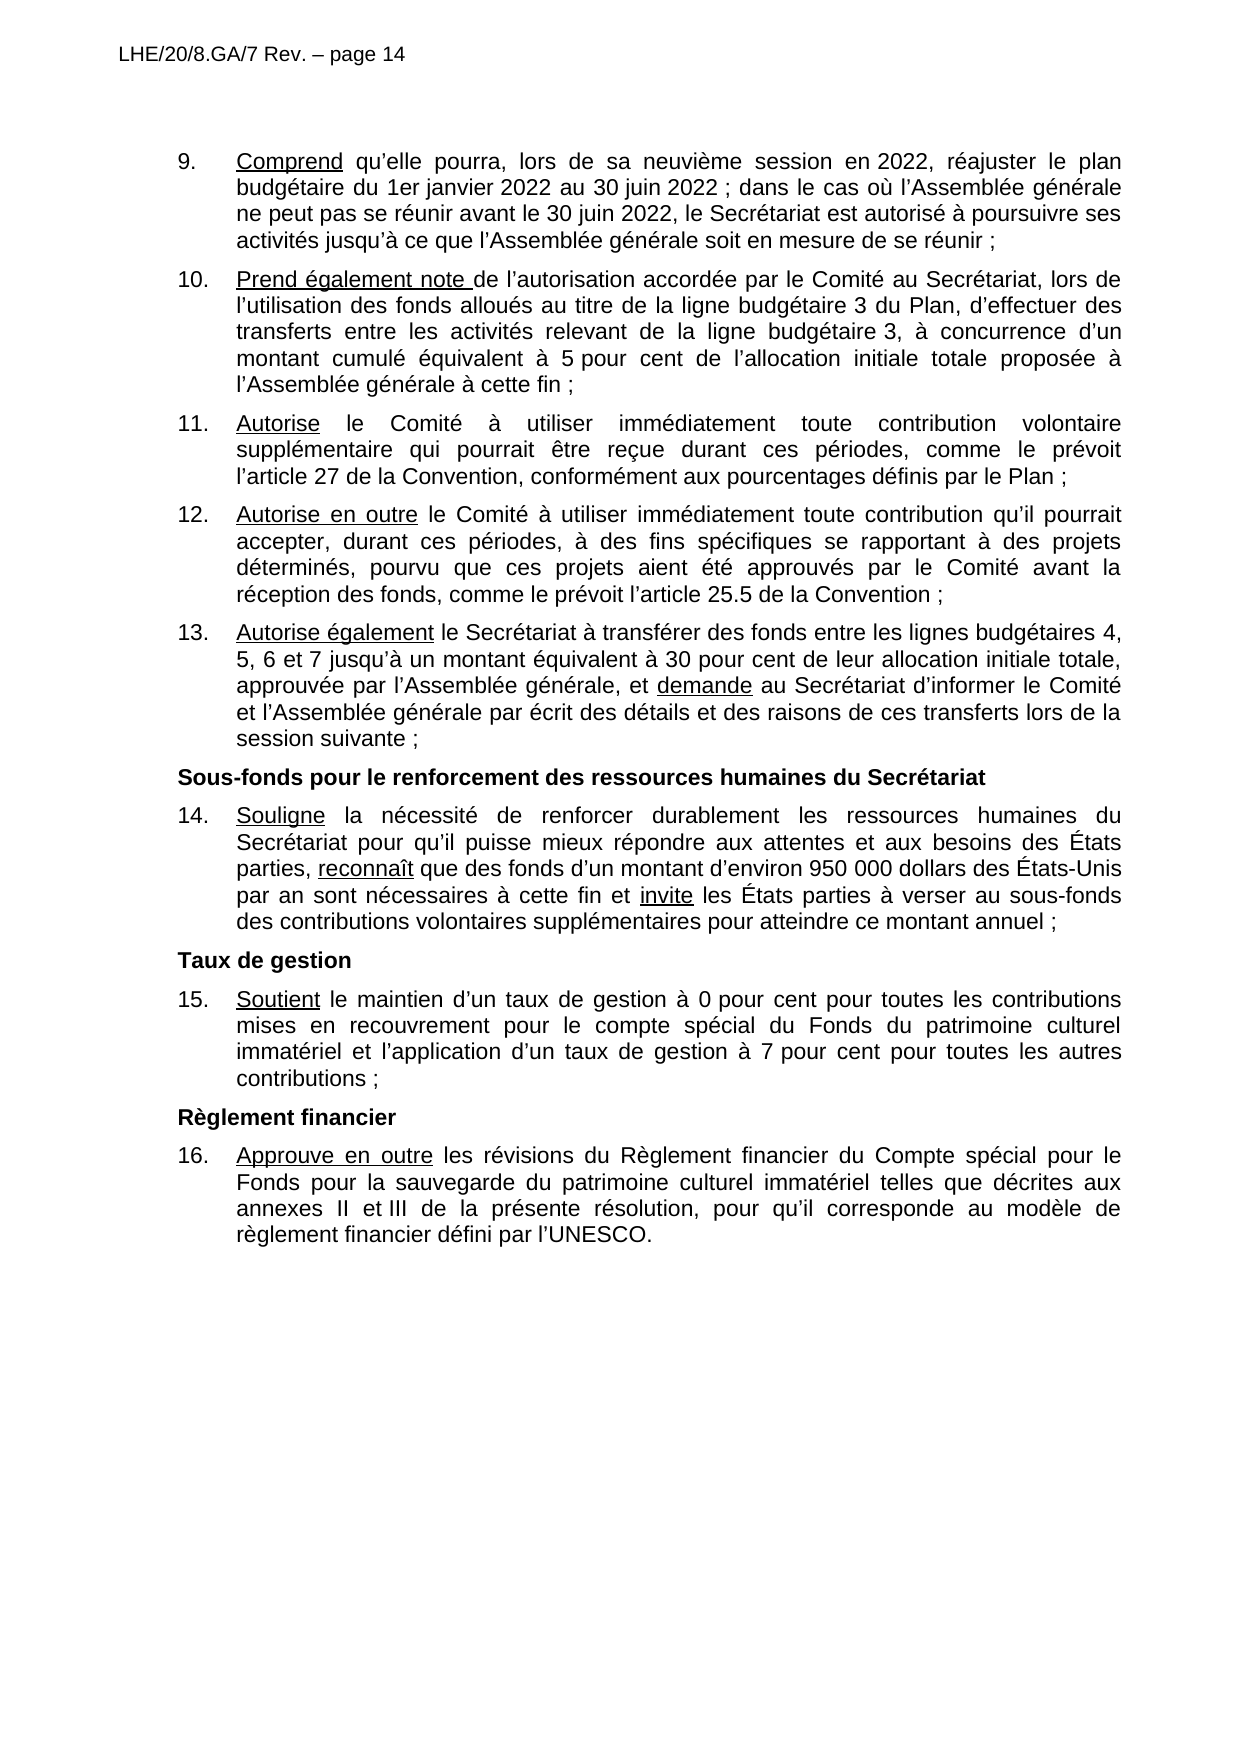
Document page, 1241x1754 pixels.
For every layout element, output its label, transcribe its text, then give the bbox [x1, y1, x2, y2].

list Soutient le maintien d’un taux de gestion à 0 pour cent pour toutes les contributions mises en recouvrement pour le compte spécial du Fonds du patrimoine culturel immatériel et l’application d’un taux de gestion à 7 pour cent pour toutes les autres contributions ; [177, 986, 1122, 1091]
list Autorise également le Secrétariat à transférer des fonds entre les lignes budgétaires 4, 5, 6 et 7 jusqu’à un montant équivalent à 30 pour cent de leur allocation initiale totale, approuvée par l’Assemblée générale, et demande au Secrétariat d’informer le Comité et l’Assemblée générale par écrit des détails et des raisons de ces transferts lors de la session suivante ; [177, 619, 1122, 751]
list Souligne la nécessité de renforcer durablement les ressources humaines du Secrétariat pour qu’il puisse mieux répondre aux attentes et aux besoins des États parties, reconnaît que des fonds d’un montant d’environ 950 000 dollars des États-Unis par an sont nécessaires à cette fin et invite les États parties à verser au sous-fonds des contributions volontaires supplémentaires pour atteindre ce montant annuel ; [177, 802, 1122, 934]
text Règlement financier [177, 1103, 1122, 1130]
list Autorise en outre le Comité à utiliser immédiatement toute contribution qu’il pourrait accepter, durant ces périodes, à des fins spécifiques se rapportant à des projets déterminés, pourvu que ces projets aient été approuvés par le Comité avant la réception des fonds, comme le prévoit l’article 25.5 de la Convention ; [177, 501, 1122, 607]
text Taux de gestion [177, 947, 1122, 973]
list Comprend qu’elle pourra, lors de sa neuvième session en 2022, réajuster le plan budgétaire du 1er janvier 2022 au 30 juin 2022 ; dans le cas où l’Assemblée générale ne peut pas se réunir avant le 30 juin 2022, le Secrétariat est autorisé à poursuivre ses activités jusqu’à ce que l’Assemblée générale soit en mesure de se réunir ; [177, 148, 1122, 253]
text Sous-fonds pour le renforcement des ressources humaines du Secrétariat [177, 764, 1122, 790]
list Autorise le Comité à utiliser immédiatement toute contribution volontaire supplémentaire qui pourrait être reçue durant ces périodes, comme le prévoit l’article 27 de la Convention, conformément aux pourcentages définis par le Plan ; [177, 410, 1122, 489]
list Approuve en outre les révisions du Règlement financier du Compte spécial pour le Fonds pour la sauvegarde du patrimoine culturel immatériel telles que décrites aux annexes II et III de la présente résolution, pour qu’il corresponde au modèle de règlement financier défini par l’UNESCO. [177, 1142, 1122, 1248]
list Prend également note de l’autorisation accordée par le Comité au Secrétariat, lors de l’utilisation des fonds alloués au titre de la ligne budgétaire 3 du Plan, d’effectuer des transferts entre les activités relevant de la ligne budgétaire 3, à concurrence d’un montant cumulé équivalent à 5 pour cent de l’allocation initiale totale proposée à l’Assemblée générale à cette fin ; [177, 266, 1122, 397]
